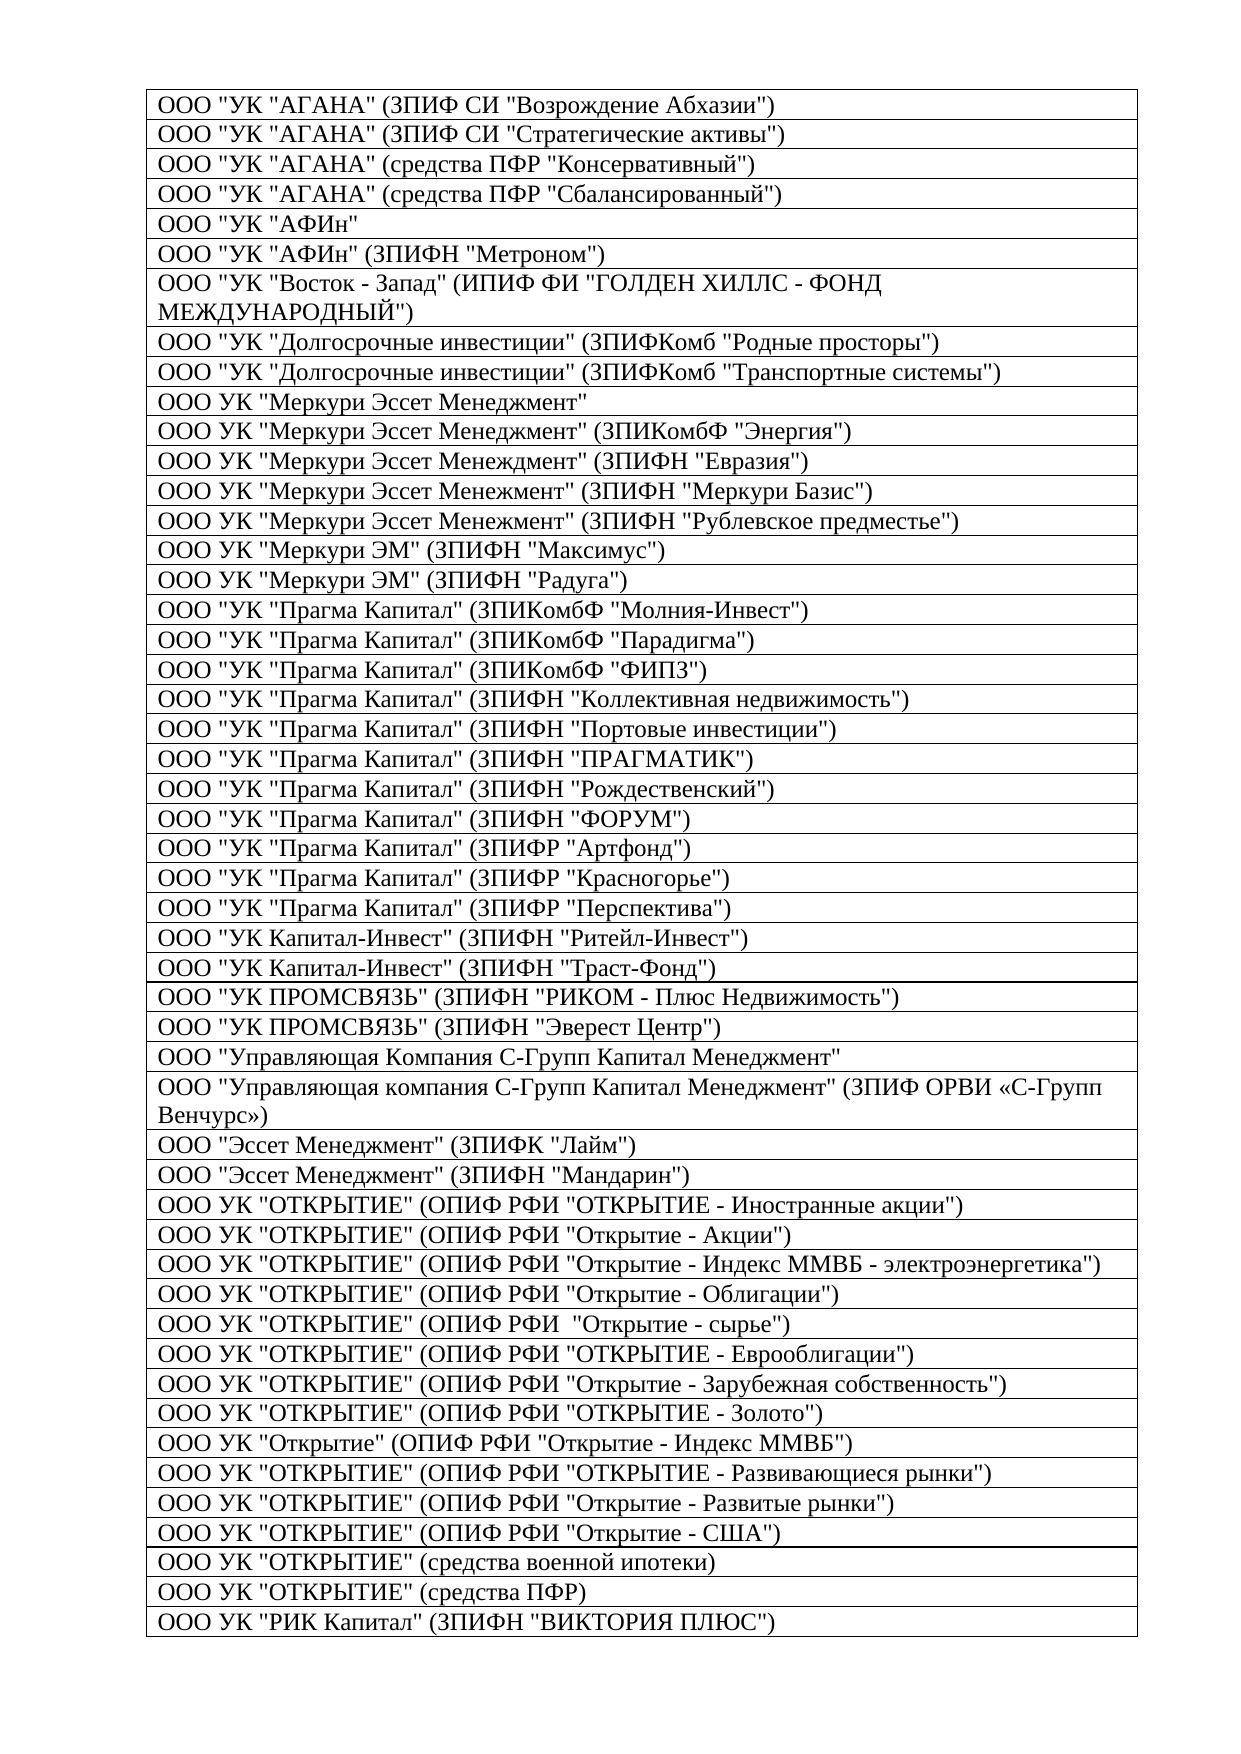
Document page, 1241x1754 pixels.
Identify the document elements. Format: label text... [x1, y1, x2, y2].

table_cell ООО УК "Меркури Эссет Менежмент" (ЗПИФН "Меркури Базис") [147, 476, 1137, 505]
table_cell ООО УК "Открытие" (ОПИФ РФИ "Открытие - Индекс ММВБ") [147, 1428, 1137, 1457]
table_cell ООО УК "ОТКРЫТИЕ" (ОПИФ РФИ "Открытие - Зарубежная собственность") [147, 1369, 1137, 1397]
table_cell ООО УК "ОТКРЫТИЕ" (ОПИФ РФИ "ОТКРЫТИЕ - Золото") [147, 1399, 1137, 1427]
table_cell ООО "УК "Прагма Капитал" (ЗПИКомбФ "Парадигма") [147, 625, 1137, 654]
table_cell ООО УК "ОТКРЫТИЕ" (ОПИФ РФИ "Открытие - США") [147, 1518, 1137, 1546]
table_cell ООО "УК "Восток - Запад" (ИПИФ ФИ "ГОЛДЕН ХИЛЛС - ФОНД МЕЖДУНАРОДНЫЙ") [147, 269, 1137, 326]
table_cell ООО "УК "Прагма Капитал" (ЗПИФН "Коллективная недвижимость") [147, 685, 1137, 713]
table_cell ООО "УК "АГАНА" (средства ПФР "Консервативный") [147, 149, 1137, 178]
table_cell ООО "Эссет Менеджмент" (ЗПИФК "Лайм") [147, 1130, 1137, 1159]
table_cell ООО "Управляющая компания С-Групп Капитал Менеджмент" (ЗПИФ ОРВИ «С-Групп Венчурс») [147, 1072, 1137, 1129]
table_cell ООО "УК "Прагма Капитал" (ЗПИФН "ПРАГМАТИК") [147, 744, 1137, 773]
table_cell ООО УК "РИК Капитал" (ЗПИФН "ВИКТОРИЯ ПЛЮС") [147, 1607, 1137, 1636]
table_cell ООО "УК "Прагма Капитал" (ЗПИКомбФ "Молния-Инвест") [147, 595, 1137, 624]
table_cell ООО "УК "АГАНА" (ЗПИФ СИ "Стратегические активы") [147, 120, 1137, 148]
table_cell ООО "УК "Прагма Капитал" (ЗПИФР "Перспектива") [147, 893, 1137, 922]
table_cell ООО УК "ОТКРЫТИЕ" (ОПИФ РФИ "ОТКРЫТИЕ - Еврооблигации") [147, 1339, 1137, 1368]
table_cell ООО "УК "Прагма Капитал" (ЗПИФР "Красногорье") [147, 863, 1137, 892]
table_cell ООО УК "ОТКРЫТИЕ" (ОПИФ РФИ "Открытие - сырье") [147, 1309, 1137, 1338]
table_cell ООО "УК "Долгосрочные инвестиции" (ЗПИФКомб "Родные просторы") [147, 327, 1137, 356]
table_cell ООО "УК Капитал-Инвест" (ЗПИФН "Ритейл-Инвест") [147, 923, 1137, 952]
table_cell ООО УК "Меркури ЭМ" (ЗПИФН "Радуга") [147, 565, 1137, 594]
table_cell ООО "УК "АГАНА" (ЗПИФ СИ "Возрождение Абхазии") [147, 90, 1137, 118]
table_cell ООО "УК "Прагма Капитал" (ЗПИФН "Рождественский") [147, 774, 1137, 803]
table_cell ООО "УК "Прагма Капитал" (ЗПИФН "ФОРУМ") [147, 804, 1137, 832]
table_cell ООО "Эссет Менеджмент" (ЗПИФН "Мандарин") [147, 1160, 1137, 1189]
table_cell ООО "УК "АГАНА" (средства ПФР "Сбалансированный") [147, 179, 1137, 208]
table_cell ООО "УК Капитал-Инвест" (ЗПИФН "Траст-Фонд") [147, 953, 1137, 981]
table_cell ООО УК "ОТКРЫТИЕ" (ОПИФ РФИ "ОТКРЫТИЕ - Иностранные акции") [147, 1190, 1137, 1219]
table_cell ООО УК "Меркури Эссет Менеждмент" (ЗПИФН "Евразия") [147, 446, 1137, 475]
table_cell ООО УК "Меркури ЭМ" (ЗПИФН "Максимус") [147, 536, 1137, 564]
table_cell ООО "УК "АФИн" (ЗПИФН "Метроном") [147, 239, 1137, 267]
table_cell ООО УК "ОТКРЫТИЕ" (ОПИФ РФИ "Открытие - Индекс ММВБ - электроэнергетика") [147, 1250, 1137, 1278]
table_cell ООО "УК "Прагма Капитал" (ЗПИФН "Портовые инвестиции") [147, 714, 1137, 743]
table_cell ООО "УК ПРОМСВЯЗЬ" (ЗПИФН "Эверест Центр") [147, 1012, 1137, 1041]
table_cell ООО УК "ОТКРЫТИЕ" (ОПИФ РФИ "Открытие - Акции") [147, 1220, 1137, 1248]
table_cell ООО УК "Меркури Эссет Менеджмент" [147, 387, 1137, 415]
table_cell ООО УК "Меркури Эссет Менеджмент" (ЗПИКомбФ "Энергия") [147, 416, 1137, 445]
table_cell ООО УК "ОТКРЫТИЕ" (ОПИФ РФИ "Открытие - Облигации") [147, 1279, 1137, 1308]
table_cell ООО "УК "АФИн" [147, 209, 1137, 238]
table_cell ООО "УК "Прагма Капитал" (ЗПИФР "Артфонд") [147, 834, 1137, 862]
table_cell ООО УК "ОТКРЫТИЕ" (средства военной ипотеки) [147, 1548, 1137, 1576]
table_cell ООО УК "ОТКРЫТИЕ" (ОПИФ РФИ "ОТКРЫТИЕ - Развивающиеся рынки") [147, 1458, 1137, 1487]
table_cell ООО "Управляющая Компания С-Групп Капитал Менеджмент" [147, 1042, 1137, 1071]
table_cell ООО УК "ОТКРЫТИЕ" (средства ПФР) [147, 1577, 1137, 1606]
table_cell ООО "УК "Прагма Капитал" (ЗПИКомбФ "ФИПЗ") [147, 655, 1137, 683]
table_cell ООО УК "ОТКРЫТИЕ" (ОПИФ РФИ "Открытие - Развитые рынки") [147, 1488, 1137, 1517]
table_cell ООО УК "Меркури Эссет Менежмент" (ЗПИФН "Рублевское предместье") [147, 506, 1137, 534]
table_cell ООО "УК "Долгосрочные инвестиции" (ЗПИФКомб "Транспортные системы") [147, 357, 1137, 386]
table_cell ООО "УК ПРОМСВЯЗЬ" (ЗПИФН "РИКОМ - Плюс Недвижимость") [147, 983, 1137, 1011]
